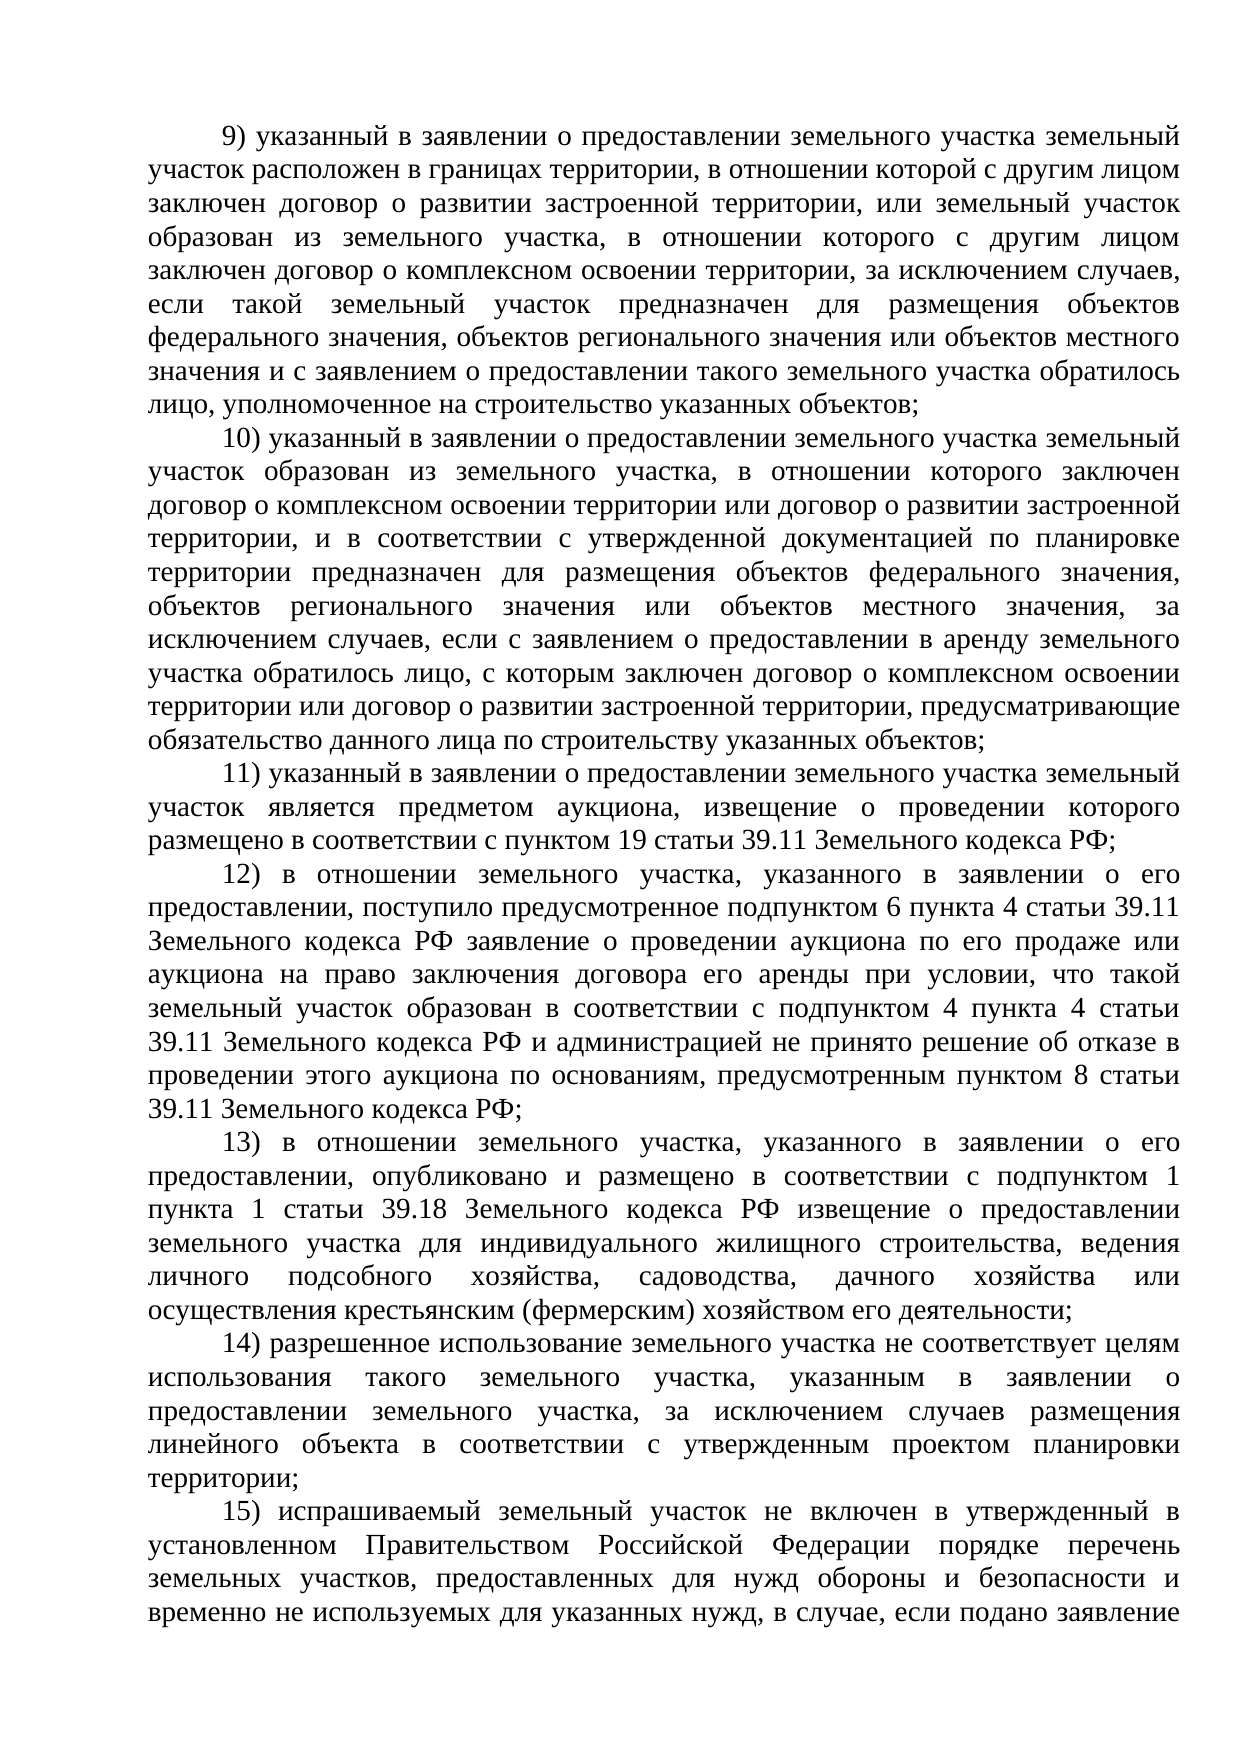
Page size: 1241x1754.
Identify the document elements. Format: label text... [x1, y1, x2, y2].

text 14) разрешенное использование земельного участка не соответствует целям использования такого земельного участка, указанным в заявлении о предоставлении земельного участка, за исключением случаев размещения линейного объекта в соответствии с утвержденным проектом планировки территории; [148, 1326, 1181, 1493]
text 12) в отношении земельного участка, указанного в заявлении о его предоставлении, поступило предусмотренное подпунктом 6 пункта 4 статьи 39.11 Земельного кодекса РФ заявление о проведении аукциона по его продаже или аукциона на право заключения договора его аренды при условии, что такой земельный участок образован в соответствии с подпунктом 4 пункта 4 статьи 39.11 Земельного кодекса РФ и администрацией не принято решение об отказе в проведении этого аукциона по основаниям, предусмотренным пунктом 8 статьи 39.11 Земельного кодекса РФ; [148, 856, 1181, 1124]
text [148, 1493, 1181, 1627]
text 9) указанный в заявлении о предоставлении земельного участка земельный участок расположен в границах территории, в отношении которой с другим лицом заключен договор о развитии застроенной территории, или земельный участок образован из земельного участка, в отношении которого с другим лицом заключен договор о комплексном освоении территории, за исключением случаев, если такой земельный участок предназначен для размещения объектов федерального значения, объектов регионального значения или объектов местного значения и с заявлением о предоставлении такого земельного участка обратилось лицо, уполномоченное на строительство указанных объектов; [148, 118, 1181, 420]
text 11) указанный в заявлении о предоставлении земельного участка земельный участок является предметом аукциона, извещение о проведении которого размещено в соответствии с пунктом 19 статьи 39.11 Земельного кодекса РФ; [148, 755, 1181, 856]
text 13) в отношении земельного участка, указанного в заявлении о его предоставлении, опубликовано и размещено в соответствии с подпунктом 1 пункта 1 статьи 39.18 Земельного кодекса РФ извещение о предоставлении земельного участка для индивидуального жилищного строительства, ведения личного подсобного хозяйства, садоводства, дачного хозяйства или осуществления крестьянским (фермерским) хозяйством его деятельности; [148, 1124, 1181, 1326]
text 10) указанный в заявлении о предоставлении земельного участка земельный участок образован из земельного участка, в отношении которого заключен договор о комплексном освоении территории или договор о развитии застроенной территории, и в соответствии с утвержденной документацией по планировке территории предназначен для размещения объектов федерального значения, объектов регионального значения или объектов местного значения, за исключением случаев, если с заявлением о предоставлении в аренду земельного участка обратилось лицо, с которым заключен договор о комплексном освоении территории или договор о развитии застроенной территории, предусматривающие обязательство данного лица по строительству указанных объектов; [148, 420, 1181, 755]
